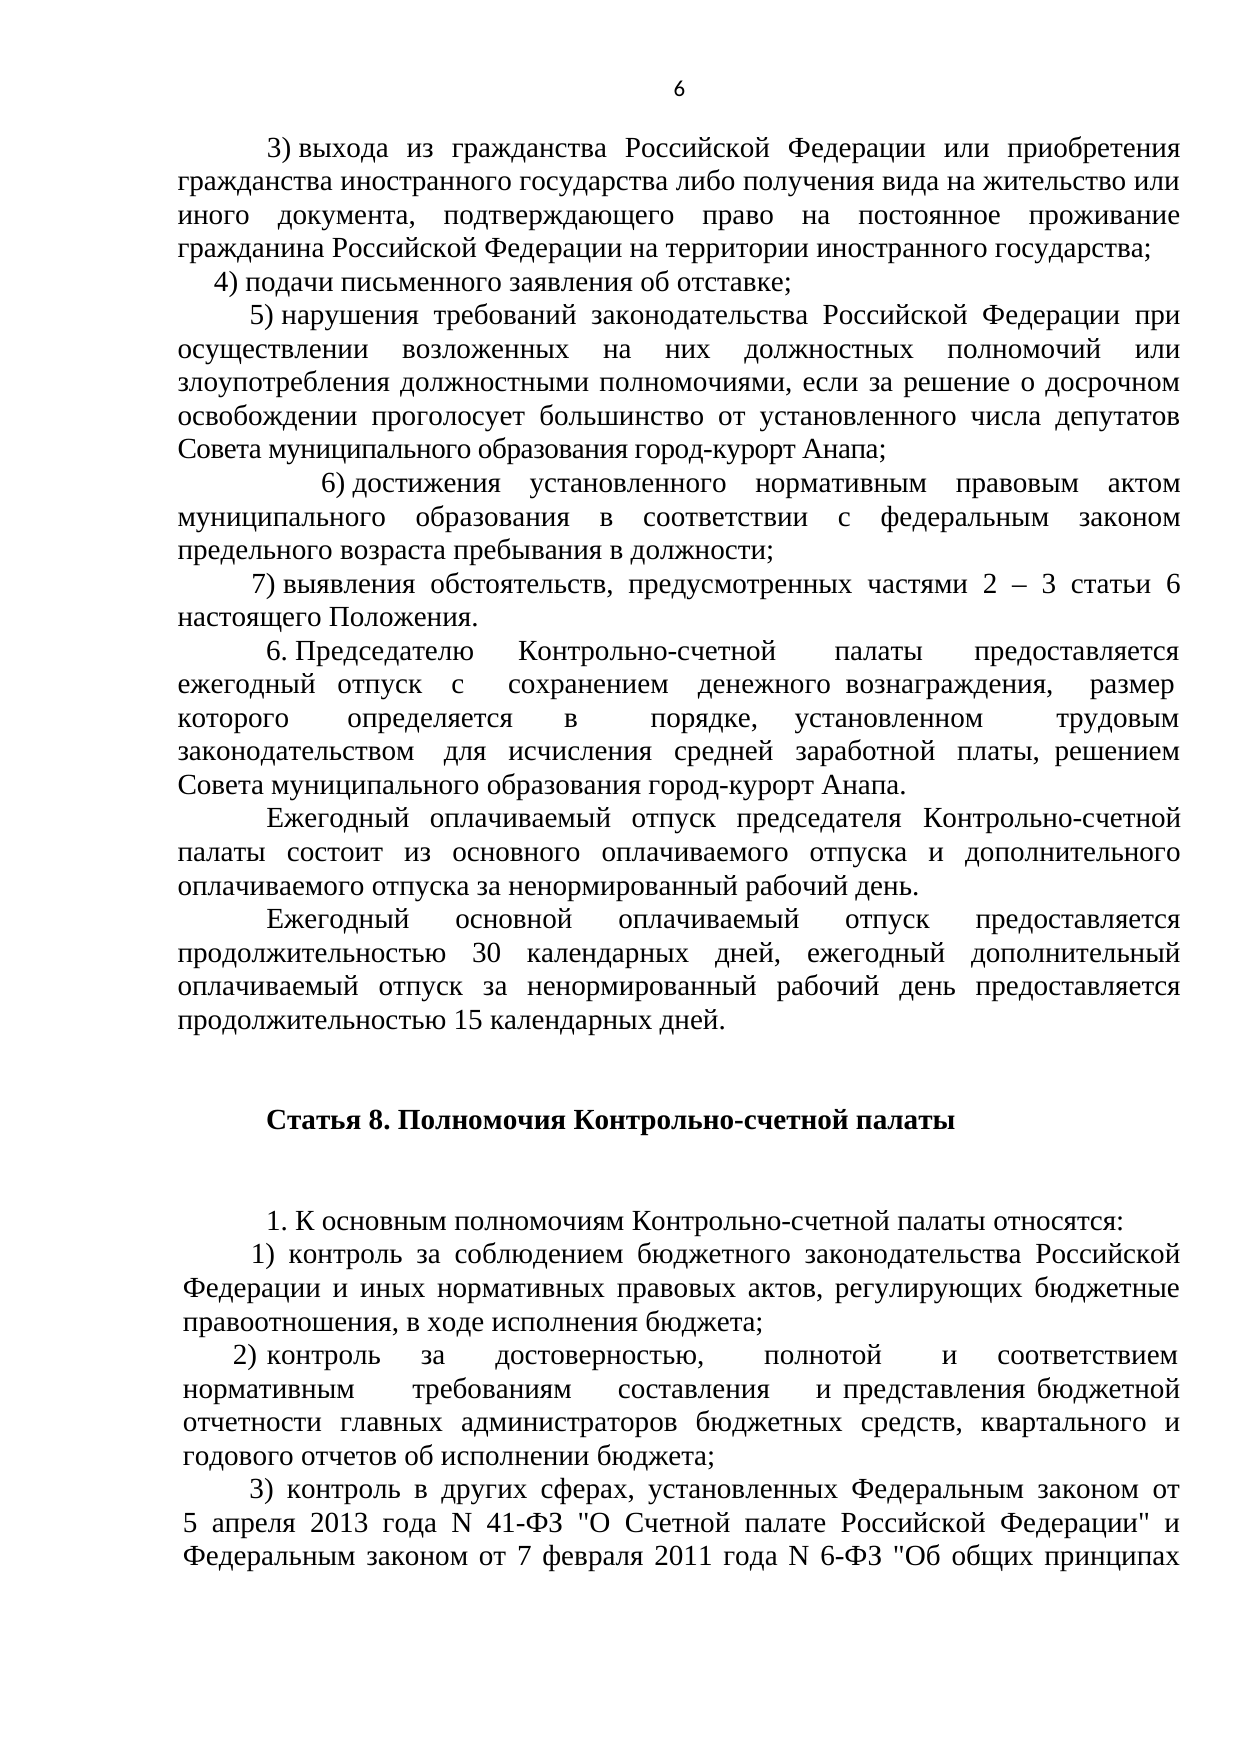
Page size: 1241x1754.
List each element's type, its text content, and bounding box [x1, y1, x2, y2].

text 5) нарушения требований законодательства Российской Федерации при осуществлении возложенных на них должностных полномочий или злоупотребления должностными полномочиями, если за решение о досрочном освобождении проголосует большинство от установленного числа депутатов Совета муниципального образования город-курорт Анапа; [177, 297, 1181, 465]
text Статья 8. Полномочия Контрольно-счетной палаты [177, 1102, 1181, 1136]
text 6. Председателю Контрольно-счетной палаты предоставляется ежегодный отпуск с сохранением денежного вознаграждения, размер которого определяется в порядке, установленном трудовым законодательством для исчисления средней заработной платы, решением Совета муниципального образования город-курорт Анапа. [177, 633, 1181, 801]
list 2) контроль за достоверностью, полнотой и соответствием нормативным требованиям составления и представления бюджетной отчетности главных администраторов бюджетных средств, квартального и годового отчетов об исполнении бюджета; [183, 1337, 1181, 1471]
list 1. К основным полномочиям Контрольно-счетной палаты относятся: [183, 1203, 1181, 1237]
text 3) выхода из гражданства Российской Федерации или приобретения гражданства иностранного государства либо получения вида на жительство или иного документа, подтверждающего право на постоянное проживание гражданина Российской Федерации на территории иностранного государства; [177, 130, 1181, 264]
text 7) выявления обстоятельств, предусмотренных частями 2 – 3 статьи 6 настоящего Положения. [177, 566, 1181, 633]
text Ежегодный оплачиваемый отпуск председателя Контрольно-счетной палаты состоит из основного оплачиваемого отпуска и дополнительного оплачиваемого отпуска за ненормированный рабочий день. [177, 801, 1181, 901]
text 6) достижения установленного нормативным правовым актом муниципального образования в соответствии с федеральным законом предельного возраста пребывания в должности; [177, 465, 1181, 566]
text 4) подачи письменного заявления об отставке; [177, 264, 1181, 297]
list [183, 1471, 1181, 1572]
text Ежегодный основной оплачиваемый отпуск предоставляется продолжительностью 30 календарных дней, ежегодный дополнительный оплачиваемый отпуск за ненормированный рабочий день предоставляется продолжительностью 15 календарных дней. [177, 901, 1181, 1035]
list 1) контроль за соблюдением бюджетного законодательства Российской Федерации и иных нормативных правовых актов, регулирующих бюджетные правоотношения, в ходе исполнения бюджета; [183, 1237, 1181, 1337]
